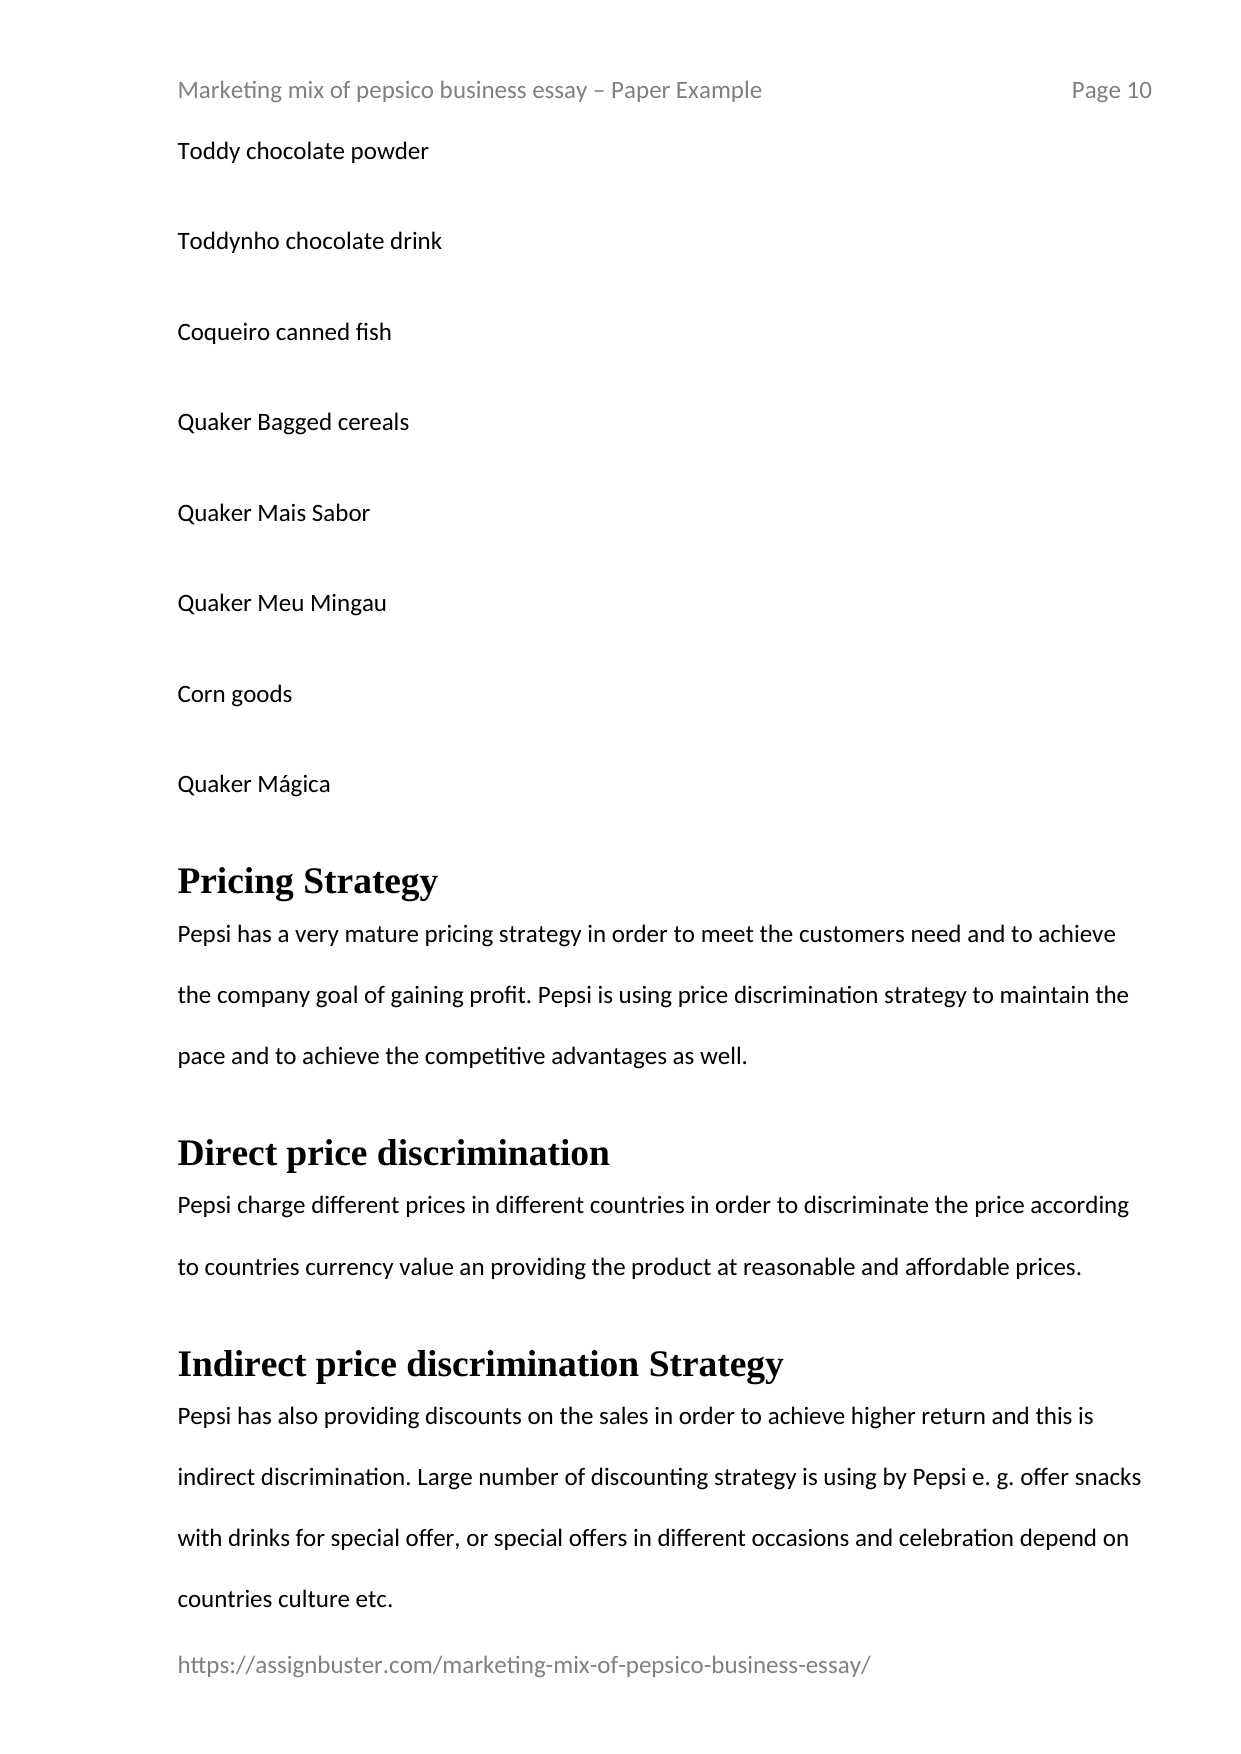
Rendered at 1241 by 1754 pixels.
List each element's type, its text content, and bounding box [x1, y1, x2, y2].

text Coqueiro canned fish [177, 316, 1152, 346]
subtitle Direct price discrimination [177, 1131, 1152, 1174]
subtitle Pricing Strategy [177, 859, 1152, 902]
text Quaker Bagged cereals [177, 406, 1152, 437]
text Pepsi has a very mature pricing strategy in order to meet the customers need and to achieve the company goal of gaining profit. Pepsi is using price discrimination strategy to maintain the pace and to achieve the competitive advantages as well. [177, 918, 1152, 1071]
text Quaker Mais Sabor [177, 497, 1152, 527]
text Quaker Mágica [177, 768, 1152, 799]
text Toddynho chocolate drink [177, 225, 1152, 256]
subtitle Indirect price discrimination Strategy [177, 1341, 1152, 1384]
text Quaker Meu Mingau [177, 587, 1152, 618]
text Toddy chocolate powder [177, 135, 1152, 165]
text Pepsi has also providing discounts on the sales in order to achieve higher return and this is indirect discrimination. Large number of discounting strategy is using by Pepsi e. g. offer snacks with drinks for special offer, or special offers in different occasions and celebration depend on countries culture etc. [177, 1400, 1152, 1614]
text Pepsi charge different prices in different countries in order to discriminate the price according to countries currency value an providing the product at reasonable and affordable prices. [177, 1190, 1152, 1281]
text Corn goods [177, 678, 1152, 708]
